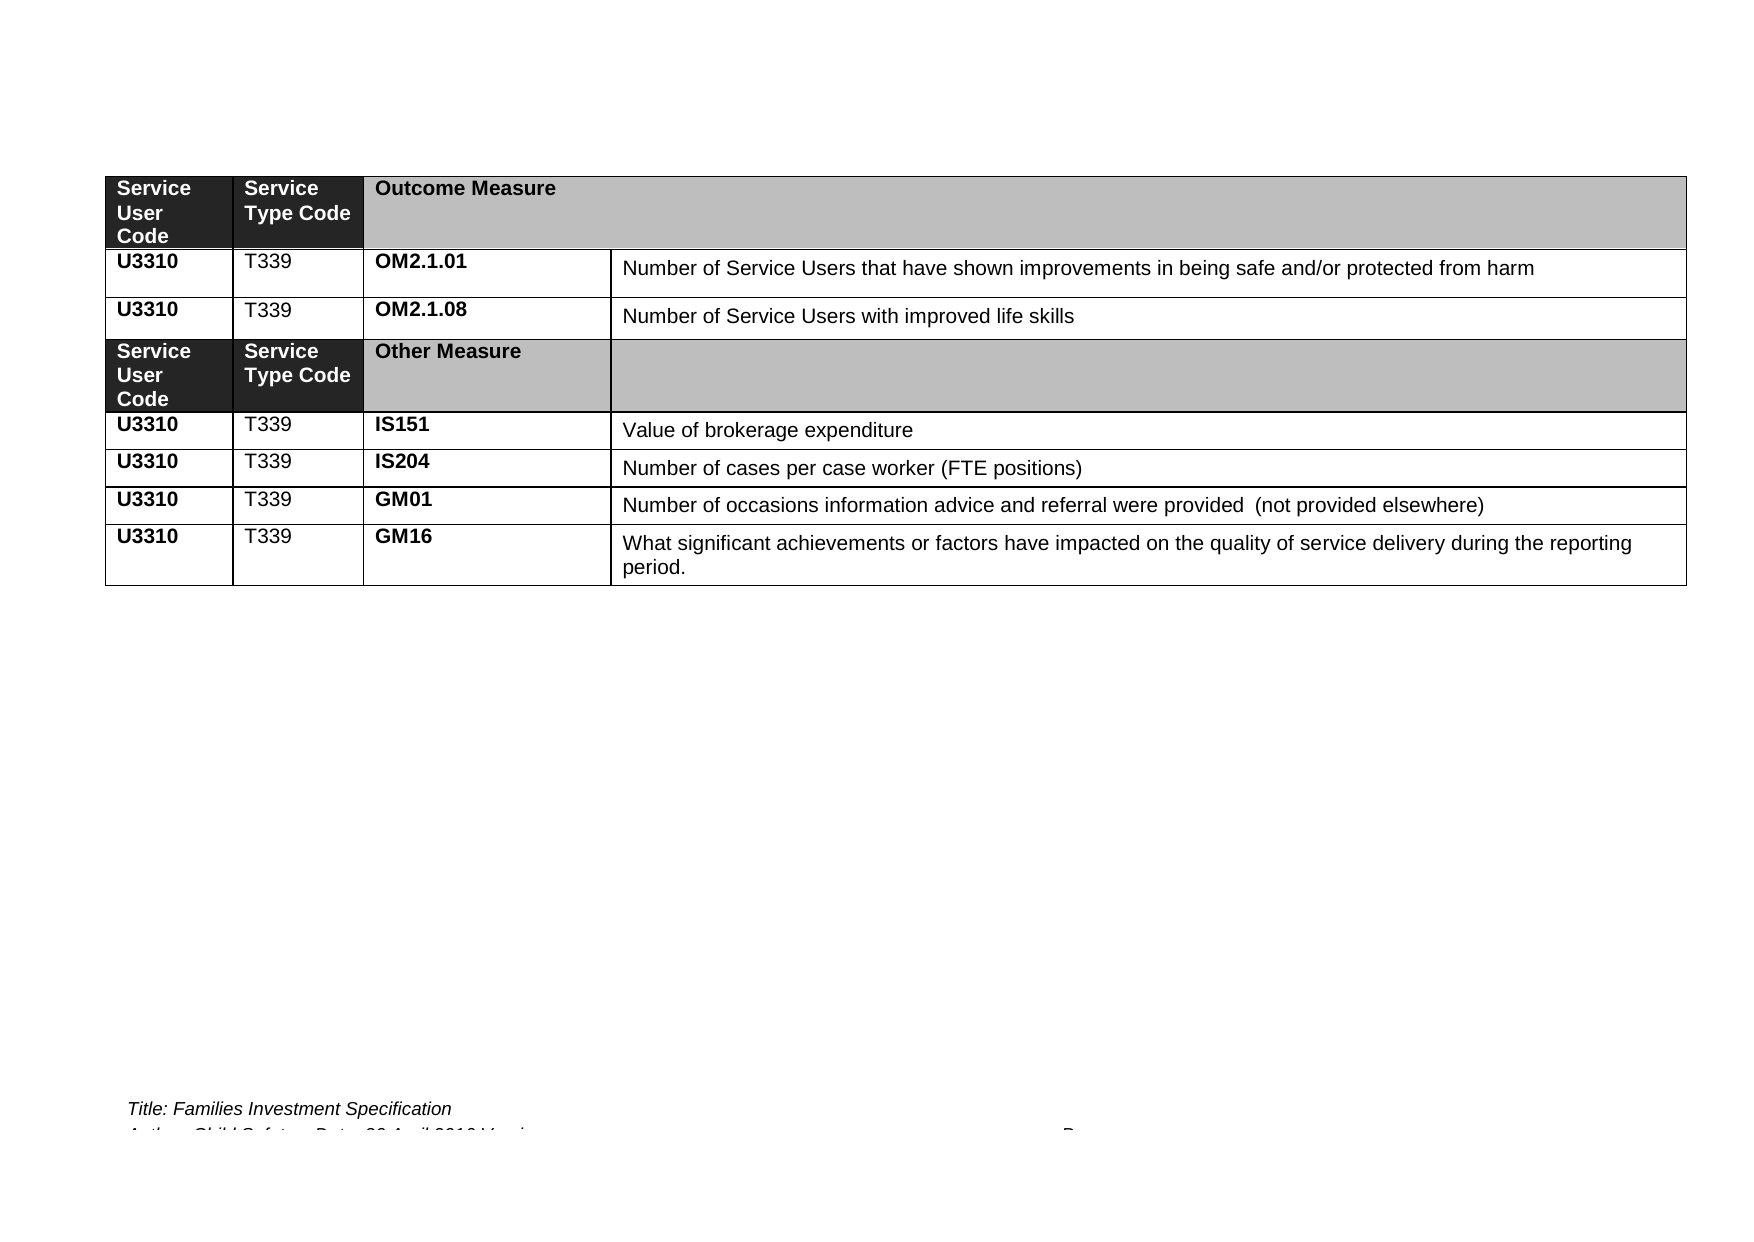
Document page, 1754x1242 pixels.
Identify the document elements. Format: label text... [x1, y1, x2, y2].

table_cell GM16 [364, 525, 610, 585]
table_header Service User Code [106, 177, 232, 248]
table_cell Number of cases per case worker (FTE positions) [612, 450, 1686, 486]
table_cell T339 [234, 488, 363, 524]
table_cell U3310 [106, 250, 232, 297]
table_cell Number of occasions information advice and referral were provided (not provided elsewhere) [612, 488, 1686, 524]
table_cell U3310 [106, 450, 232, 486]
table_cell T339 [234, 450, 363, 486]
table_cell [612, 340, 1686, 411]
table_cell T339 [234, 525, 363, 585]
table_cell Other Measure [364, 340, 610, 411]
table_cell U3310 [106, 413, 232, 449]
table_cell OM2.1.01 [364, 250, 610, 297]
table_cell What significant achievements or factors have impacted on the quality of service delivery during the reporting period. [612, 525, 1686, 585]
table_header Service Type Code [234, 177, 363, 248]
table_cell Number of Service Users with improved life skills [612, 298, 1686, 338]
table_cell IS204 [364, 450, 610, 486]
table_cell Service User Code [106, 340, 232, 411]
table_cell T339 [234, 250, 363, 297]
table_cell Service Type Code [234, 340, 363, 411]
table_cell T339 [234, 413, 363, 449]
table_cell T339 [234, 298, 363, 338]
table_cell Number of Service Users that have shown improvements in being safe and/or protected from harm [612, 250, 1686, 297]
table_cell U3310 [106, 488, 232, 524]
table_cell IS151 [364, 413, 610, 449]
table_cell Value of brokerage expenditure [612, 413, 1686, 449]
table_cell U3310 [106, 525, 232, 585]
table_cell GM01 [364, 488, 610, 524]
table_cell OM2.1.08 [364, 298, 610, 338]
table_cell U3310 [106, 298, 232, 338]
table_header Outcome Measure [364, 177, 1686, 248]
